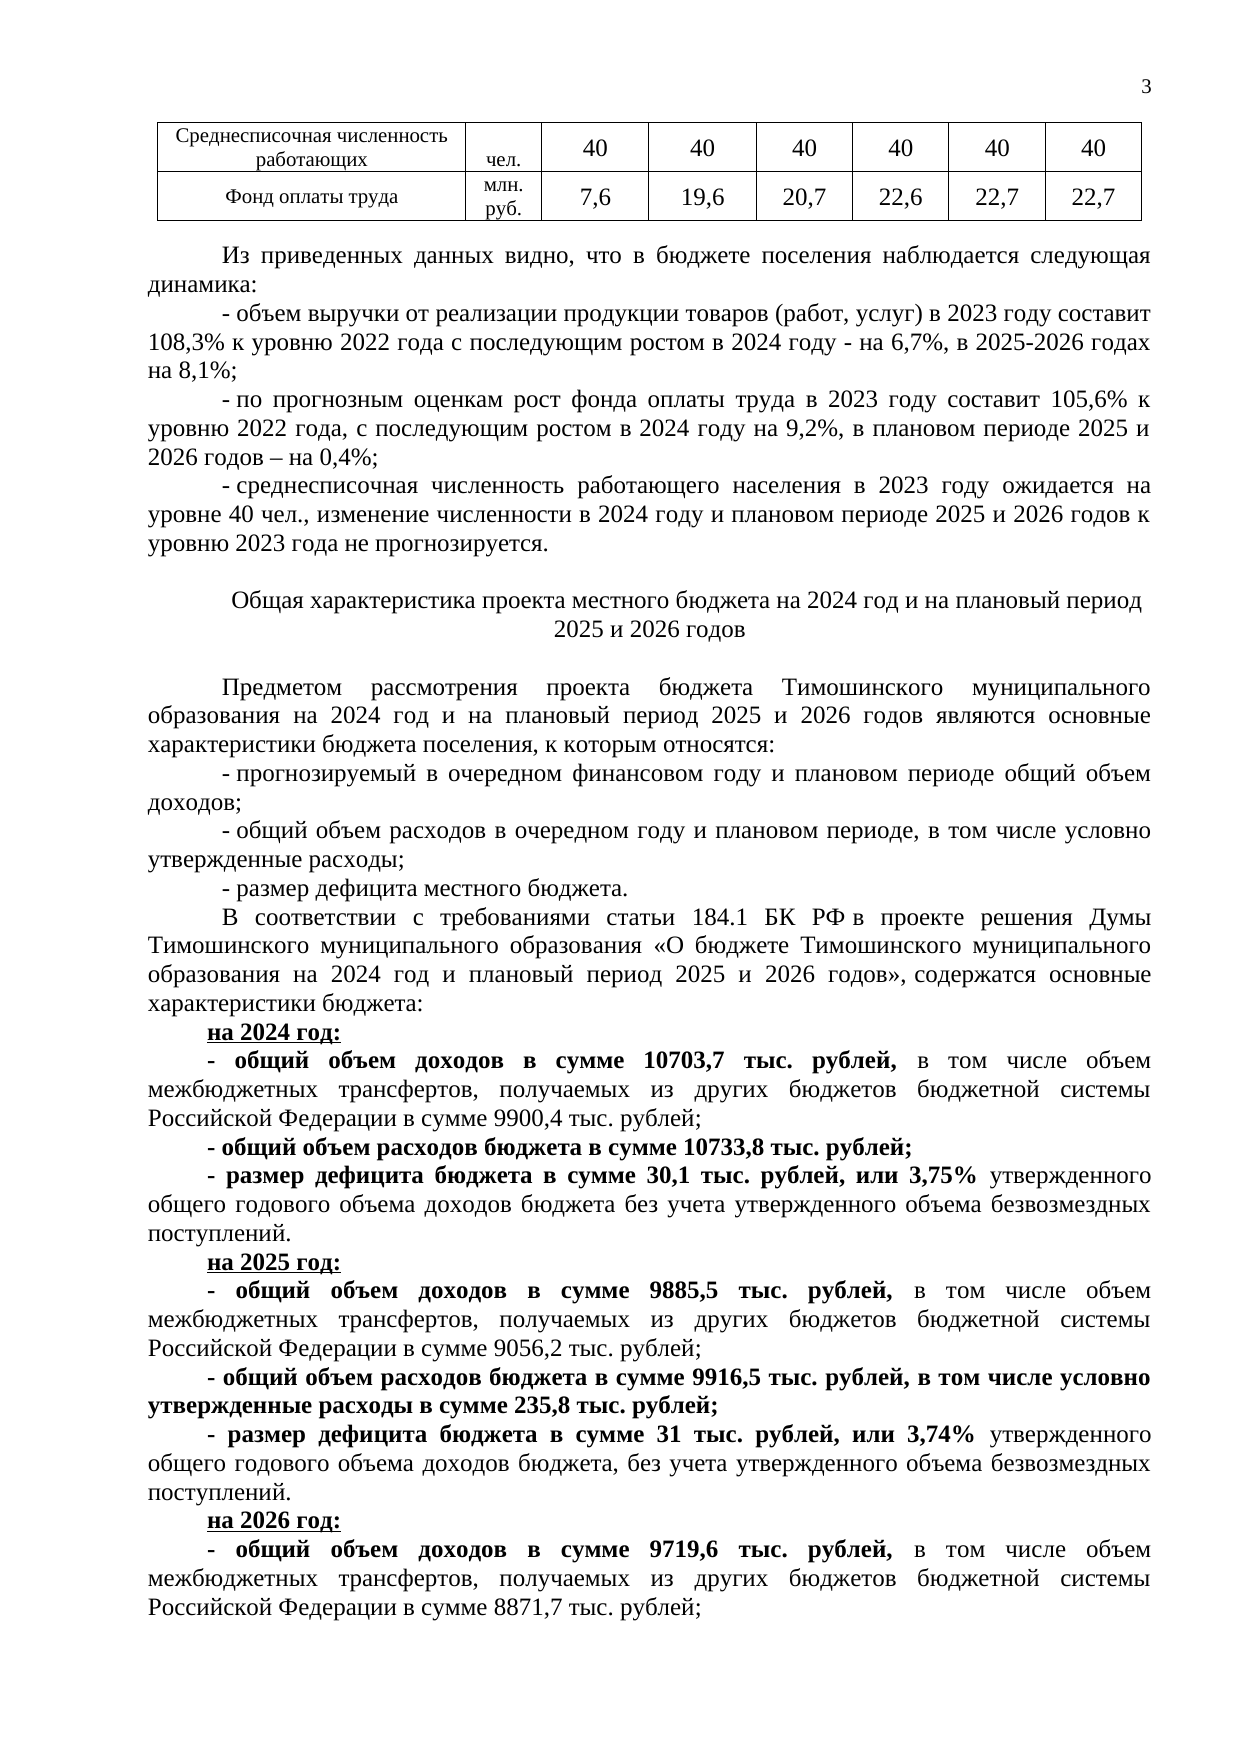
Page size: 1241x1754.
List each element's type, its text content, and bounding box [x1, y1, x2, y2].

list среднесписочная численность работающего населения в 2023 году ожидается на уровне 40 чел., изменение численности в 2024 году и плановом периоде 2025 и 2026 годов к уровню 2023 года не прогнозируется. [148, 471, 1152, 557]
text В соответствии с требованиями статьи 184.1 БК РФ в проекте решения Думы Тимошинского муниципального образования «О бюджете Тимошинского муниципального образования на 2024 год и плановый период 2025 и 2026 годов», содержатся основные характеристики бюджета: [148, 902, 1152, 1017]
list общий объем расходов в очередном году и плановом периоде, в том числе условно утвержденные расходы; [148, 816, 1152, 873]
table_cell 22,6 [853, 172, 948, 220]
table_cell Фонд оплаты труда [158, 172, 465, 220]
table_cell Среднесписочная численность работающих [158, 123, 465, 171]
list размер дефицита местного бюджета. [148, 873, 1152, 902]
text - общий объем расходов бюджета в сумме 10733,8 тыс. рублей; [148, 1132, 1152, 1161]
text - общий объем доходов в сумме 10703,7 тыс. рублей, в том числе объем межбюджетных трансфертов, получаемых из других бюджетов бюджетной системы Российской Федерации в сумме 9900,4 тыс. рублей; [148, 1046, 1152, 1132]
table_cell 40 [757, 123, 852, 171]
table_cell 20,7 [757, 172, 852, 220]
text - размер дефицита бюджета в сумме 30,1 тыс. рублей, или 3,75% утвержденного общего годового объема доходов бюджета без учета утвержденного объема безвозмездных поступлений. [148, 1161, 1152, 1247]
table_cell млн. руб. [466, 172, 541, 220]
text на 2024 год: [148, 1017, 1152, 1046]
text Общая характеристика проекта местного бюджета на 2024 год и на плановый период 2025 и 2026 годов [148, 586, 1152, 643]
text на 2026 год: [148, 1506, 1152, 1534]
table_cell 22,7 [949, 172, 1045, 220]
text на 2025 год: [148, 1247, 1152, 1276]
list прогнозируемый в очередном финансовом году и плановом периоде общий объем доходов; [148, 758, 1152, 816]
table_cell 40 [1046, 123, 1141, 171]
table_cell 22,7 [1046, 172, 1141, 220]
table_cell 40 [649, 123, 756, 171]
table_cell 7,6 [542, 172, 648, 220]
table_cell 40 [949, 123, 1045, 171]
text Из приведенных данных видно, что в бюджете поселения наблюдается следующая динамика: [148, 241, 1152, 298]
table_cell чел. [466, 123, 541, 171]
text - размер дефицита бюджета в сумме 31 тыс. рублей, или 3,74% утвержденного общего годового объема доходов бюджета, без учета утвержденного объема безвозмездных поступлений. [148, 1419, 1152, 1506]
text Предметом рассмотрения проекта бюджета Тимошинского муниципального образования на 2024 год и на плановый период 2025 и 2026 годов являются основные характеристики бюджета поселения, к которым относятся: [148, 672, 1152, 758]
list по прогнозным оценкам рост фонда оплаты труда в 2023 году составит 105,6% к уровню 2022 года, с последующим ростом в 2024 году на 9,2%, в плановом периоде 2025 и 2026 годов – на 0,4%; [148, 384, 1152, 471]
table_cell 19,6 [649, 172, 756, 220]
table_cell 40 [542, 123, 648, 171]
table_cell 40 [853, 123, 948, 171]
text - общий объем расходов бюджета в сумме 9916,5 тыс. рублей, в том числе условно утвержденные расходы в сумме 235,8 тыс. рублей; [148, 1362, 1152, 1419]
text - общий объем доходов в сумме 9719,6 тыс. рублей, в том числе объем межбюджетных трансфертов, получаемых из других бюджетов бюджетной системы Российской Федерации в сумме 8871,7 тыс. рублей; [148, 1534, 1152, 1621]
list объем выручки от реализации продукции товаров (работ, услуг) в 2023 году составит 108,3% к уровню 2022 года с последующим ростом в 2024 году - на 6,7%, в 2025-2026 годах на 8,1%; [148, 298, 1152, 384]
text - общий объем доходов в сумме 9885,5 тыс. рублей, в том числе объем межбюджетных трансфертов, получаемых из других бюджетов бюджетной системы Российской Федерации в сумме 9056,2 тыс. рублей; [148, 1276, 1152, 1362]
